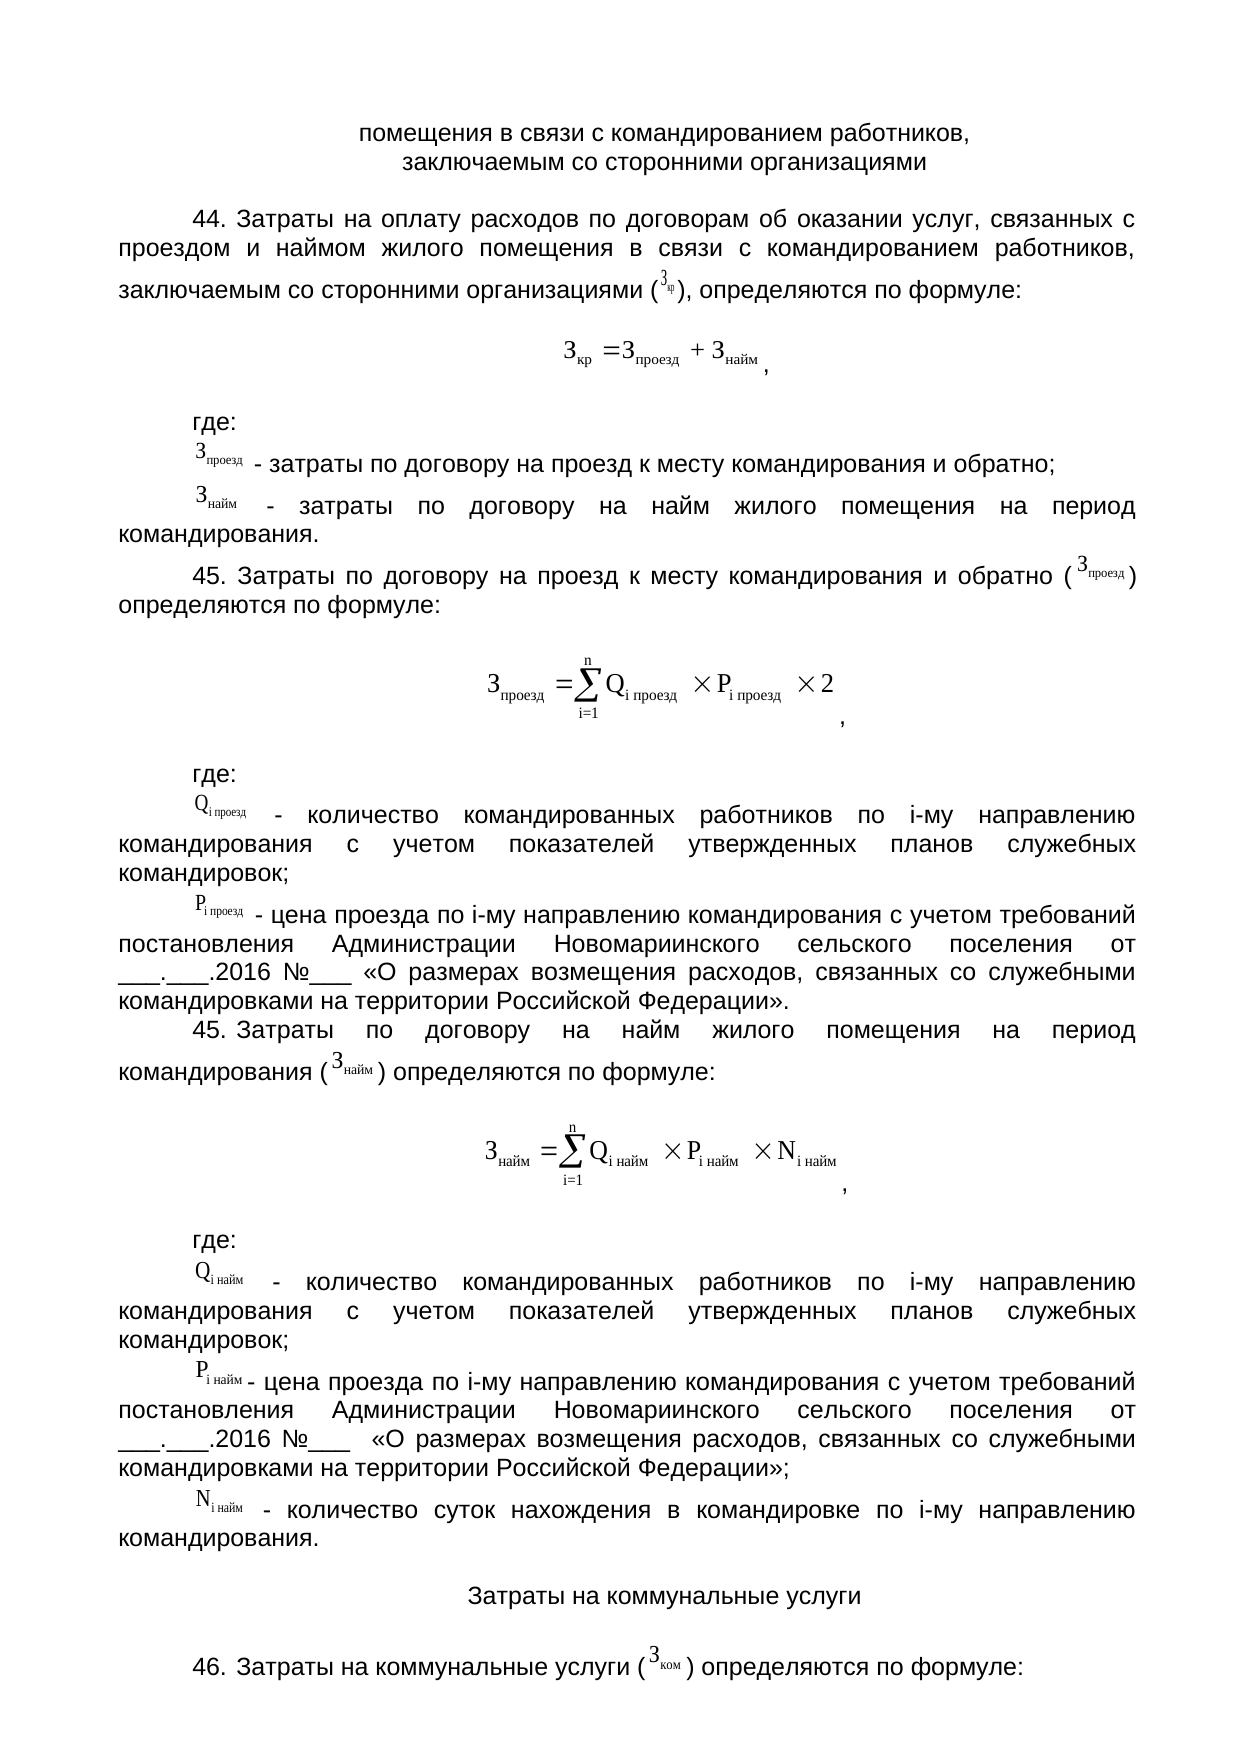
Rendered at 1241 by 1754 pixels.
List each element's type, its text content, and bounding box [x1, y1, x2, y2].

text - затраты по договору на проезд к месту командирования и обратно; [118, 436, 1137, 478]
text - количество командированных работников по i-му направлению командирования с учетом показателей утвержденных планов служебных командировок; [118, 787, 1137, 887]
text , [118, 332, 1137, 378]
text - количество суток нахождения в командировке по i-му направлению командирования. [118, 1482, 1137, 1552]
text помещения в связи с командированием работников, [118, 118, 1137, 147]
text - цена проезда по i-му направлению командирования с учетом требований постановления Администрации Новомариинского сельского поселения от ___.___.2016 №___ «О размерах возмещения расходов, связанных со служебными командировками на территории Российской Федерации»; [118, 1353, 1137, 1482]
list Затраты на оплату расходов по договорам об оказании услуг, связанных с проездом и наймом жилого помещения в связи с командированием работников, заключаемым со сторонними организациями (), определяются по формуле: [118, 204, 1137, 304]
text заключаемым со сторонними организациями [118, 147, 1137, 176]
text - цена проезда по i-му направлению командирования с учетом требований постановления Администрации Новомариинского сельского поселения от ___.___.2016 №___ «О размерах возмещения расходов, связанных со служебными командировками на территории Российской Федерации». [118, 887, 1137, 1015]
text Затраты на коммунальные услуги [118, 1581, 1137, 1610]
text , [118, 1114, 1137, 1197]
text где: [118, 407, 1137, 436]
text , [118, 648, 1137, 730]
text где: [118, 1225, 1137, 1254]
list Затраты по договору на найм жилого помещения на период командирования () определяются по формуле: [118, 1015, 1137, 1086]
text 45. Затраты по договору на проезд к месту командирования и обратно () определяются по формуле: [118, 548, 1137, 619]
list Затраты на коммунальные услуги () определяются по формуле: [118, 1638, 1137, 1680]
text где: [118, 759, 1137, 787]
text - количество командированных работников по i-му направлению командирования с учетом показателей утвержденных планов служебных командировок; [118, 1254, 1137, 1353]
text - затраты по договору на найм жилого помещения на период командирования. [118, 478, 1137, 548]
